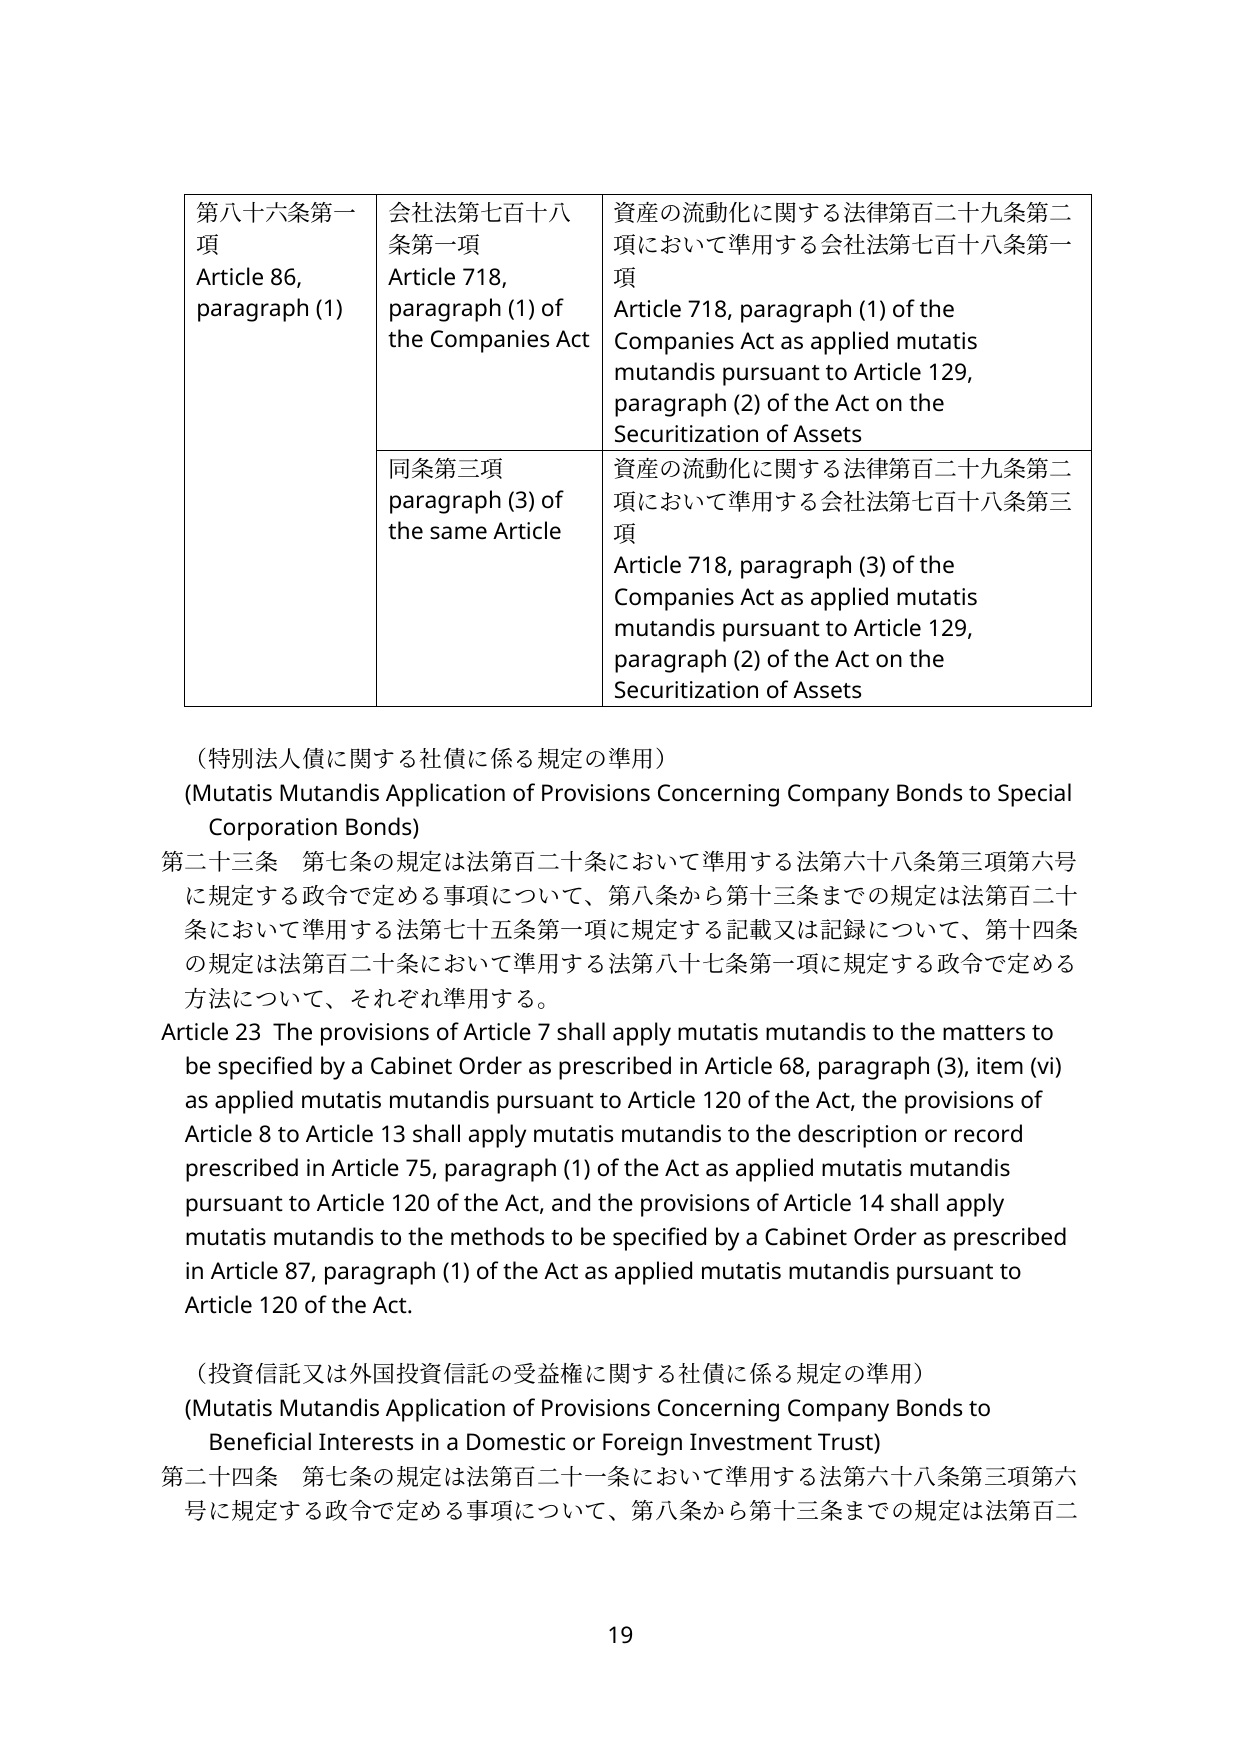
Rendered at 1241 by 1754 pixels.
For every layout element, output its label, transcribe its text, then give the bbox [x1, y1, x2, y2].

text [161, 1458, 1079, 1527]
text Article 23 The provisions of Article 7 shall apply mutatis mutandis to the matters to be specified by a Cabinet Order as prescribed in Article 68, paragraph (3), item (vi) as applied mutatis mutandis pursuant to Article 120 of the Act, the provisions of Article 8 to Article 13 shall apply mutatis mutandis to the description or record prescribed in Article 75, paragraph (1) of the Act as applied mutatis mutandis pursuant to Article 120 of the Act, and the provisions of Article 14 shall apply mutatis mutandis to the methods to be specified by a Cabinet Order as prescribed in Article 87, paragraph (1) of the Act as applied mutatis mutandis pursuant to Article 120 of the Act. [161, 1014, 1079, 1322]
text （投資信託又は外国投資信託の受益権に関する社債に係る規定の準用） [184, 1356, 1079, 1390]
text (Mutatis Mutandis Application of Provisions Concerning Company Bonds to Beneficial Interests in a Domestic or Foreign Investment Trust) [184, 1390, 1079, 1458]
table_cell [185, 450, 376, 706]
table_cell 資産の流動化に関する法律第百二十九条第二項において準用する会社法第七百十八条第三項 Article 718, paragraph (3) of the Companies Act as applied mutatis mutandis pursuant to Article 129, paragraph (2) of the Act on the Securitization of Assets [603, 451, 1091, 706]
table_cell 同条第三項 paragraph (3) of the same Article [377, 451, 602, 706]
table_cell 第八十六条第一項 Article 86, paragraph (1) [185, 195, 376, 450]
text （特別法人債に関する社債に係る規定の準用） [184, 741, 1079, 775]
text (Mutatis Mutandis Application of Provisions Concerning Company Bonds to Special Corporation Bonds) [184, 775, 1079, 843]
text 第二十三条 第七条の規定は法第百二十条において準用する法第六十八条第三項第六号に規定する政令で定める事項について、第八条から第十三条までの規定は法第百二十条において準用する法第七十五条第一項に規定する記載又は記録について、第十四条の規定は法第百二十条において準用する法第八十七条第一項に規定する政令で定める方法について、それぞれ準用する。 [161, 843, 1079, 1014]
table_cell 会社法第七百十八条第一項 Article 718, paragraph (1) of the Companies Act [377, 195, 602, 450]
table_cell 資産の流動化に関する法律第百二十九条第二項において準用する会社法第七百十八条第一項 Article 718, paragraph (1) of the Companies Act as applied mutatis mutandis pursuant to Article 129, paragraph (2) of the Act on the Securitization of Assets [603, 195, 1091, 450]
